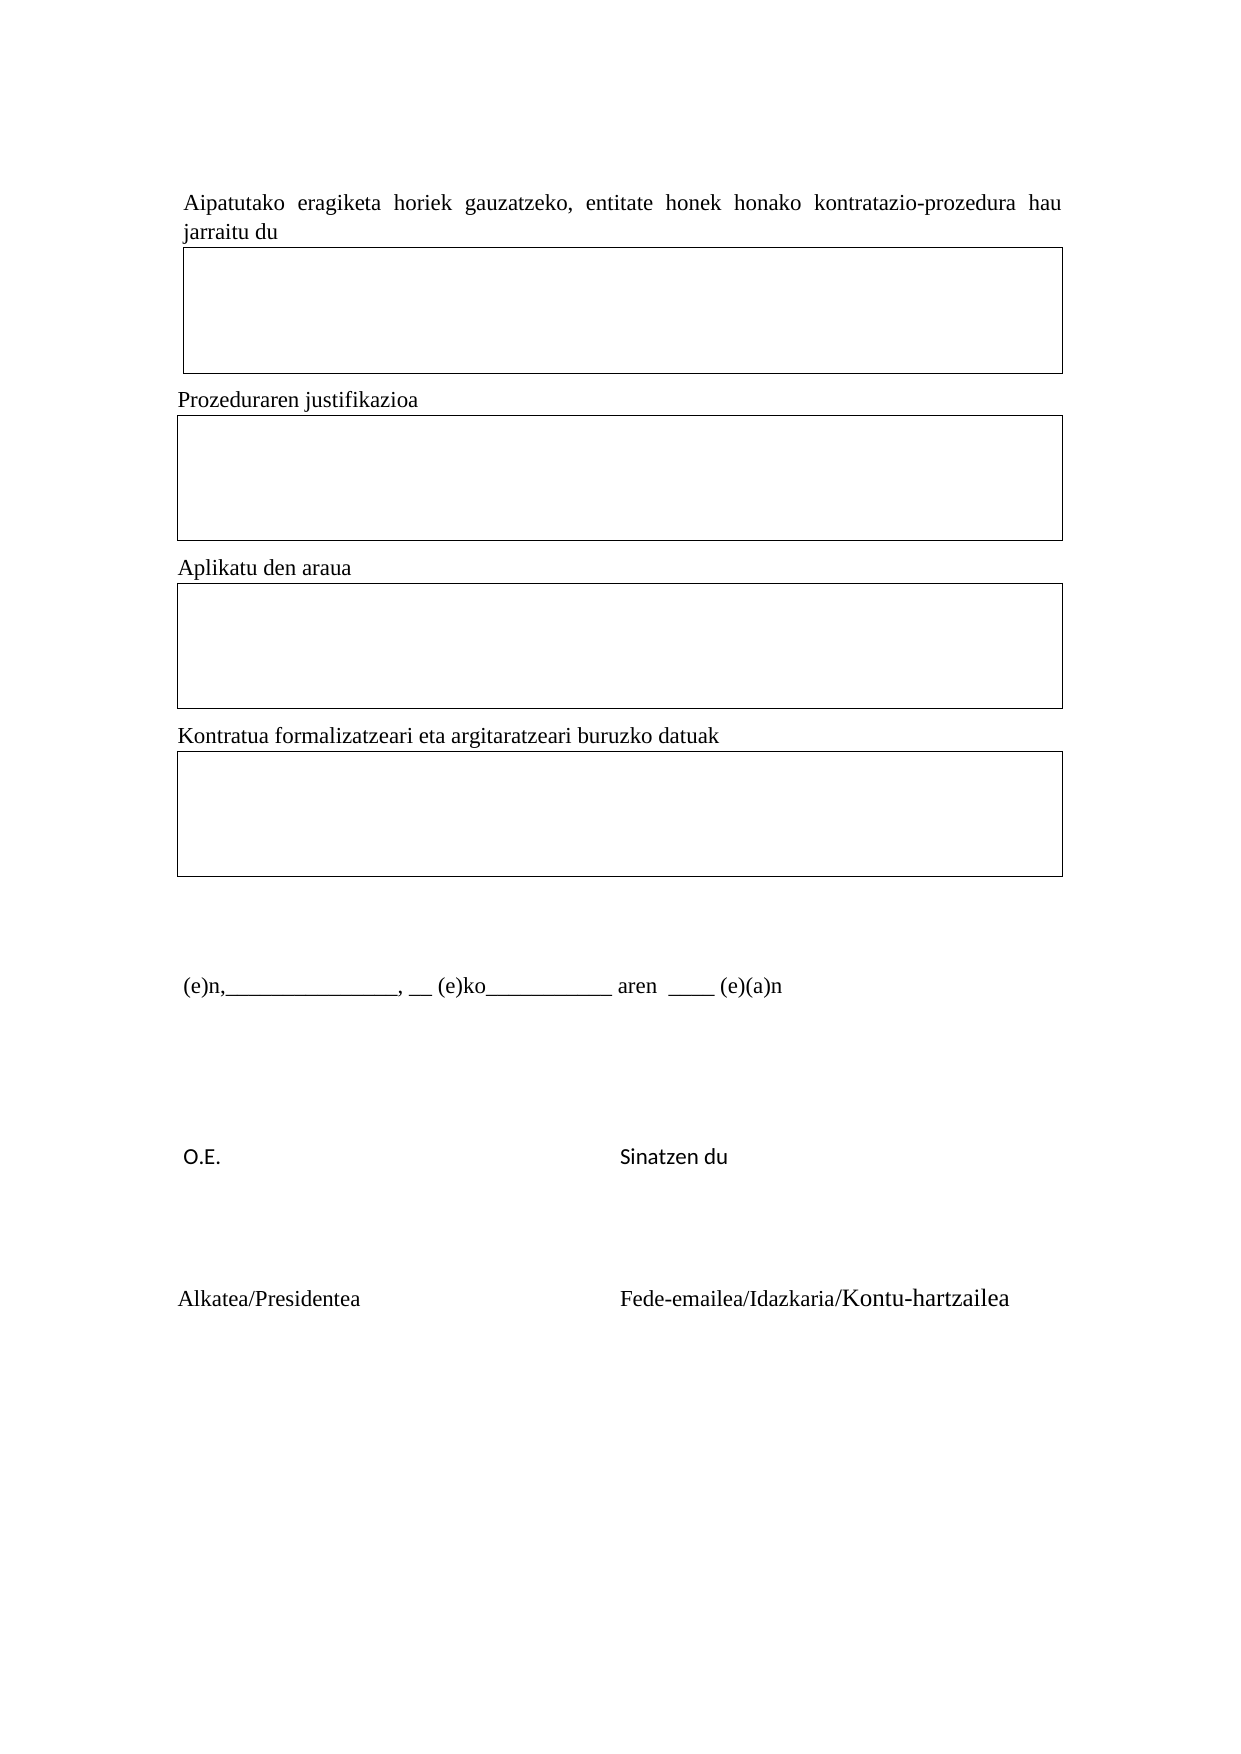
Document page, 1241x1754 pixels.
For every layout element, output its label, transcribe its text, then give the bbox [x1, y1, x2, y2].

text Kontratua formalizatzeari eta argitaratzeari buruzko datuak [177, 722, 1063, 748]
text Prozeduraren justifikazioa [177, 386, 1063, 412]
text Aipatutako eragiketa horiek gauzatzeko, entitate honek honako kontratazio-prozedura hau jarraitu du [183, 189, 1063, 244]
table_header [178, 584, 1062, 708]
text (e)n,_______________, __ (e)ko___________ aren ____ (e)(a)n [183, 973, 1063, 999]
table_header [184, 248, 1062, 372]
text Aplikatu den araua [177, 554, 1063, 580]
table_header [178, 416, 1062, 540]
table_header [178, 752, 1062, 876]
text Alkatea/Presidentea Fede-emailea/Idazkaria/Kontu-hartzailea [177, 1283, 1063, 1312]
text O.E. Sinatzen du [177, 1142, 1063, 1170]
